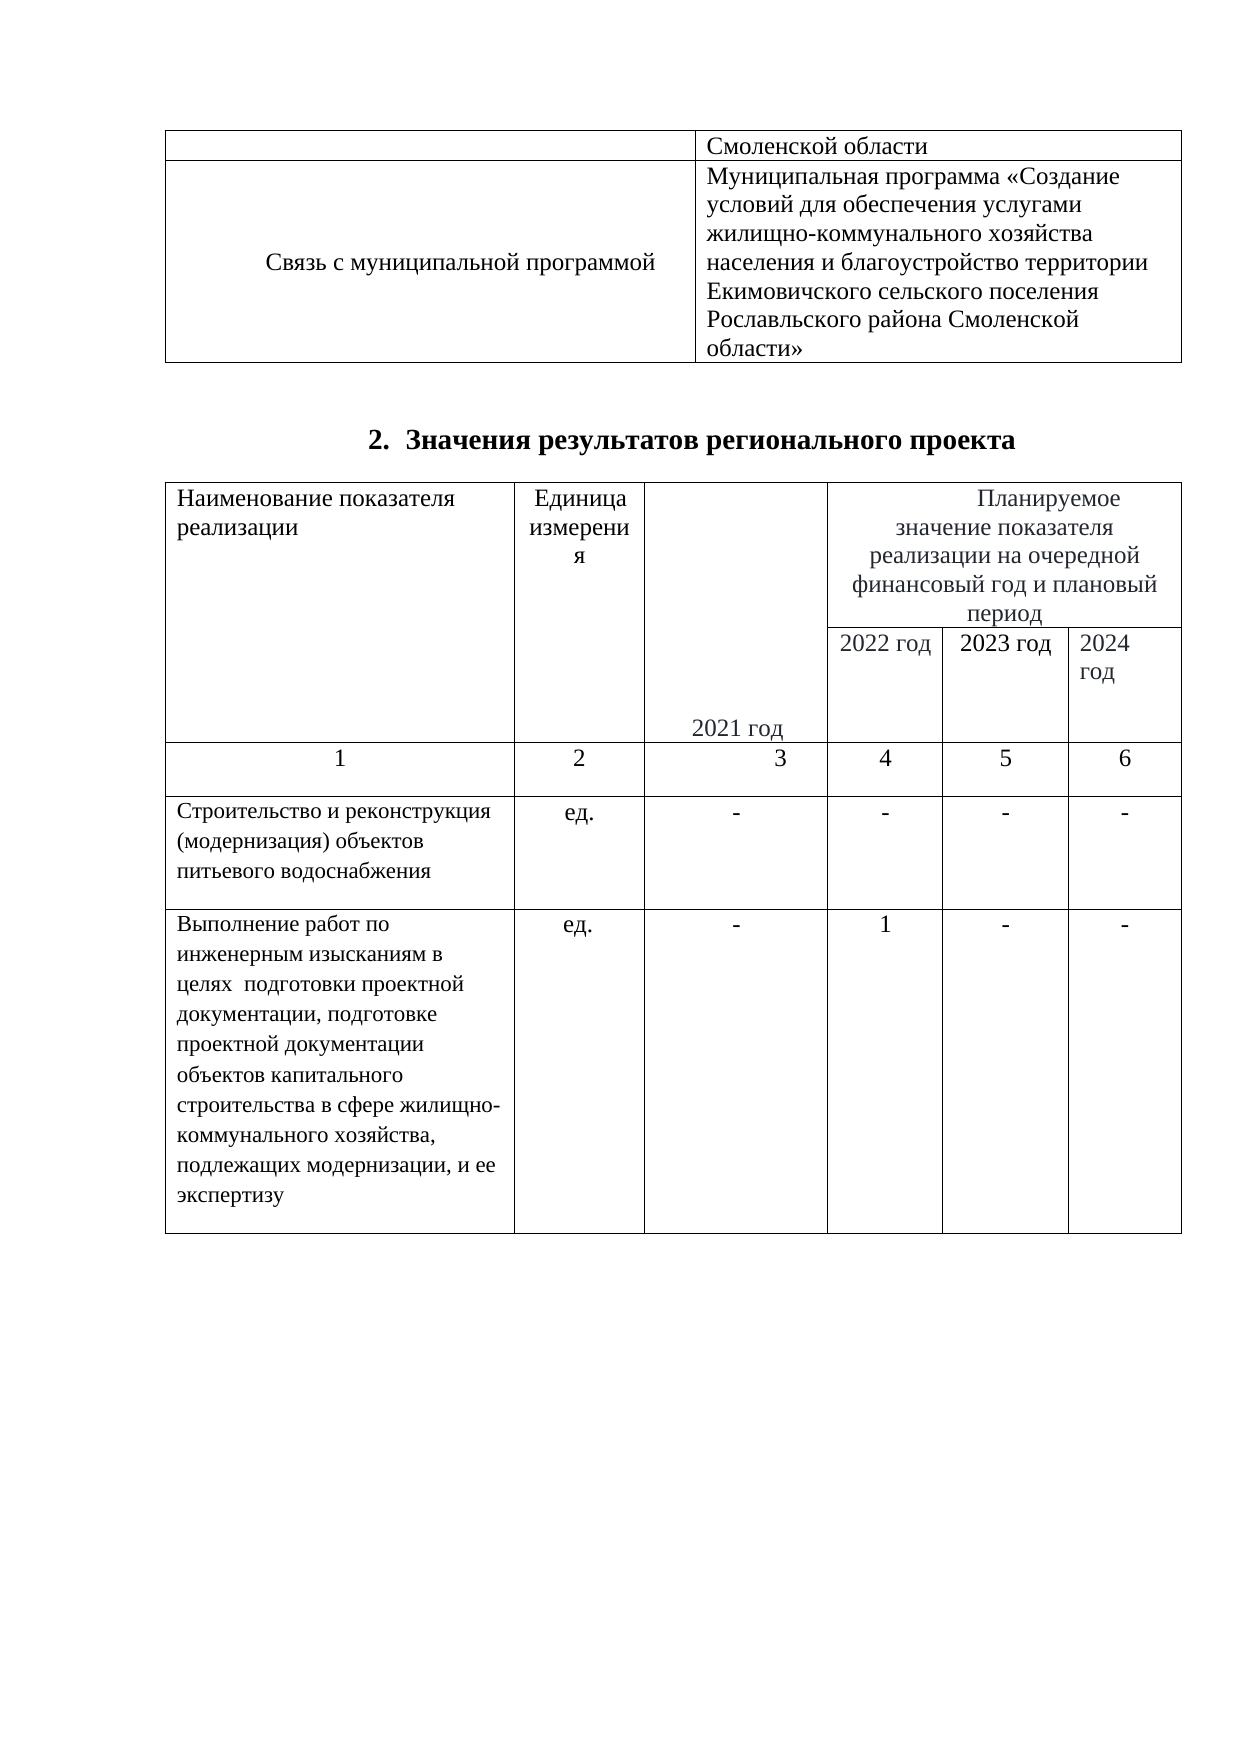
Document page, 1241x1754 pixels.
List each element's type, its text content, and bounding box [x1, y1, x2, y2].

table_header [696, 131, 1181, 160]
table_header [166, 131, 695, 160]
table_header 2021 год [645, 483, 827, 742]
table_header Единица измерения [515, 483, 644, 742]
table_cell 1 [828, 910, 942, 1232]
table_cell 6 [1069, 743, 1181, 796]
table_cell 5 [943, 743, 1068, 796]
table_cell Выполнение работ по инженерным изысканиям в целях подготовки проектной документации, подготовке проектной документации объектов капитального строительства в сфере жилищно-коммунального хозяйства, подлежащих модернизации, и ее экспертизу [166, 910, 514, 1232]
table_header Планируемое значение показателя реализации на очередной финансовый год и плановый период [828, 483, 977, 627]
list Значения результатов регионального проекта [203, 422, 1181, 456]
table_cell - [645, 797, 827, 908]
table_cell 1 [166, 743, 514, 796]
table_cell - [1069, 910, 1181, 1232]
table_cell 2024 год [1069, 628, 1181, 742]
table_cell 3 [645, 743, 827, 796]
table_cell - [828, 797, 942, 908]
table_cell Муниципальная программа «Создание условий для обеспечения услугами жилищно-коммунального хозяйства населения и благоустройство территории Екимовичского сельского поселения Рославльского района Смоленской области» [696, 161, 1181, 362]
table_cell - [645, 910, 827, 1232]
table_cell - [943, 910, 1068, 1232]
table_cell Связь с муниципальной программой [166, 161, 695, 362]
table_cell 2022 год [828, 628, 942, 742]
table_cell - [1069, 797, 1181, 908]
table_header Наименование показателя реализации [166, 483, 514, 742]
table_cell Строительство и реконструкция (модернизация) объектов питьевого водоснабжения [166, 797, 514, 908]
table_cell - [943, 797, 1068, 908]
table_cell ед. [515, 797, 644, 908]
table_cell 4 [828, 743, 942, 796]
table_cell 2023 год [943, 628, 1068, 742]
table_header Планируемое значение показателя реализации на очередной финансовый год и плановый период [1042, 483, 1181, 627]
table_cell 2 [515, 743, 644, 796]
table_cell ед. [515, 910, 644, 1232]
